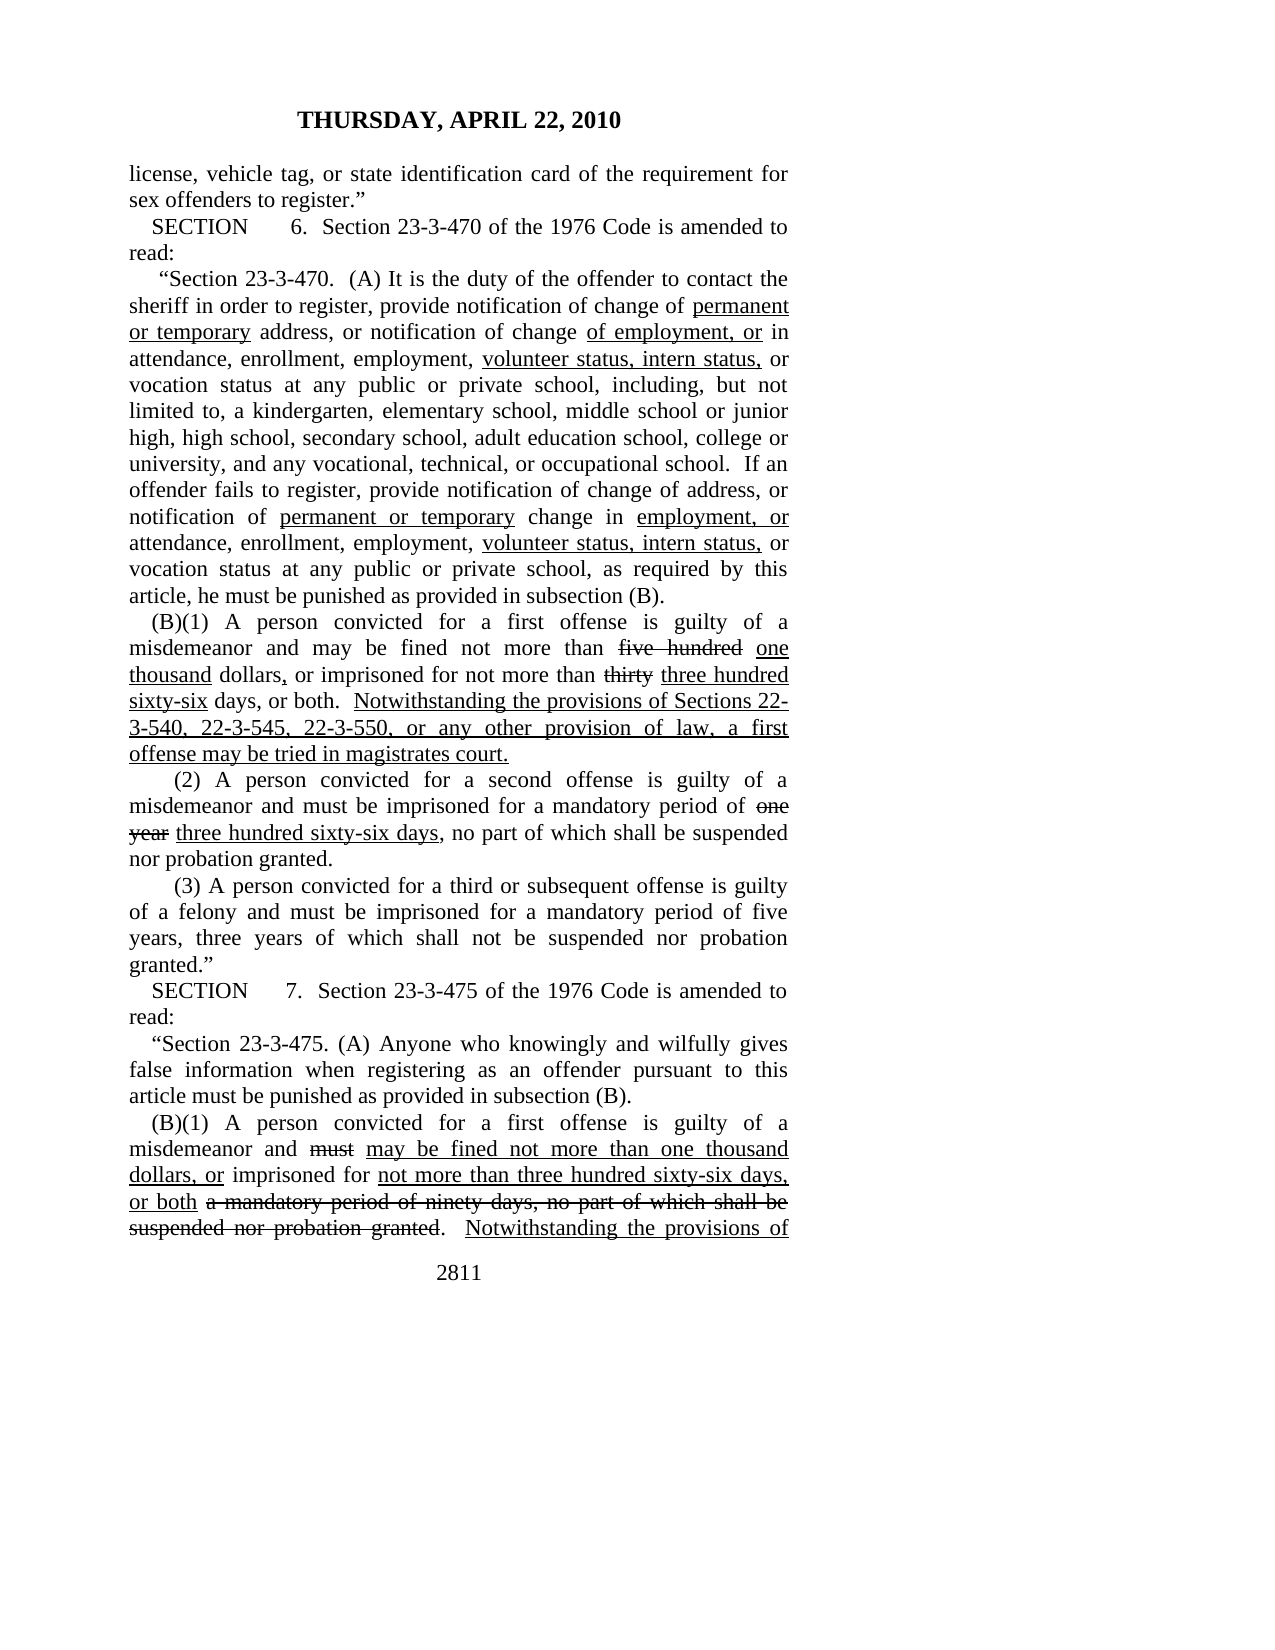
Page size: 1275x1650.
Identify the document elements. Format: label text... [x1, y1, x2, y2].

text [129, 160, 789, 213]
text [129, 1109, 789, 1241]
text “Section 23-3-475. (A) Anyone who knowingly and wilfully gives false information when registering as an offender pursuant to this article must be punished as provided in subsection (B). [129, 1030, 789, 1109]
text (B)(1) A person convicted for a first offense is guilty of a misdemeanor and may be fined not more than five hundred one thousand dollars, or imprisoned for not more than thirty three hundred sixty-six days, or both. Notwithstanding the provisions of Sections 22-3-540, 22-3-545, 22-3-550, or any other provision of law, a first offense may be tried in magistrates court. [129, 608, 789, 736]
text (2) A person convicted for a second offense is guilty of a misdemeanor and must be imprisoned for a mandatory period of one year three hundred sixty-six days, no part of which shall be suspended nor probation granted. [129, 766, 789, 872]
text SECTION 7. Section 23-3-475 of the 1976 Code is amended to read: [129, 977, 789, 1030]
text (3) A person convicted for a third or subsequent offense is guilty of a felony and must be imprisoned for a mandatory period of five years, three years of which shall not be suspended nor probation granted.” [129, 872, 789, 977]
text SECTION 6. Section 23-3-470 of the 1976 Code is amended to read: [129, 213, 789, 266]
text “Section 23-3-470. (A) It is the duty of the offender to contact the sheriff in order to register, provide notification of change of permanent or temporary address, or notification of change of employment, or in attendance, enrollment, employment, volunteer status, intern status, or vocation status at any public or private school, including, but not limited to, a kindergarten, elementary school, middle school or junior high, high school, secondary school, adult education school, college or university, and any vocational, technical, or occupational school. If an offender fails to register, provide notification of change of address, or notification of permanent or temporary change in employment, or attendance, enrollment, employment, volunteer status, intern status, or vocation status at any public or private school, as required by this article, he must be punished as provided in subsection (B). [129, 266, 789, 608]
